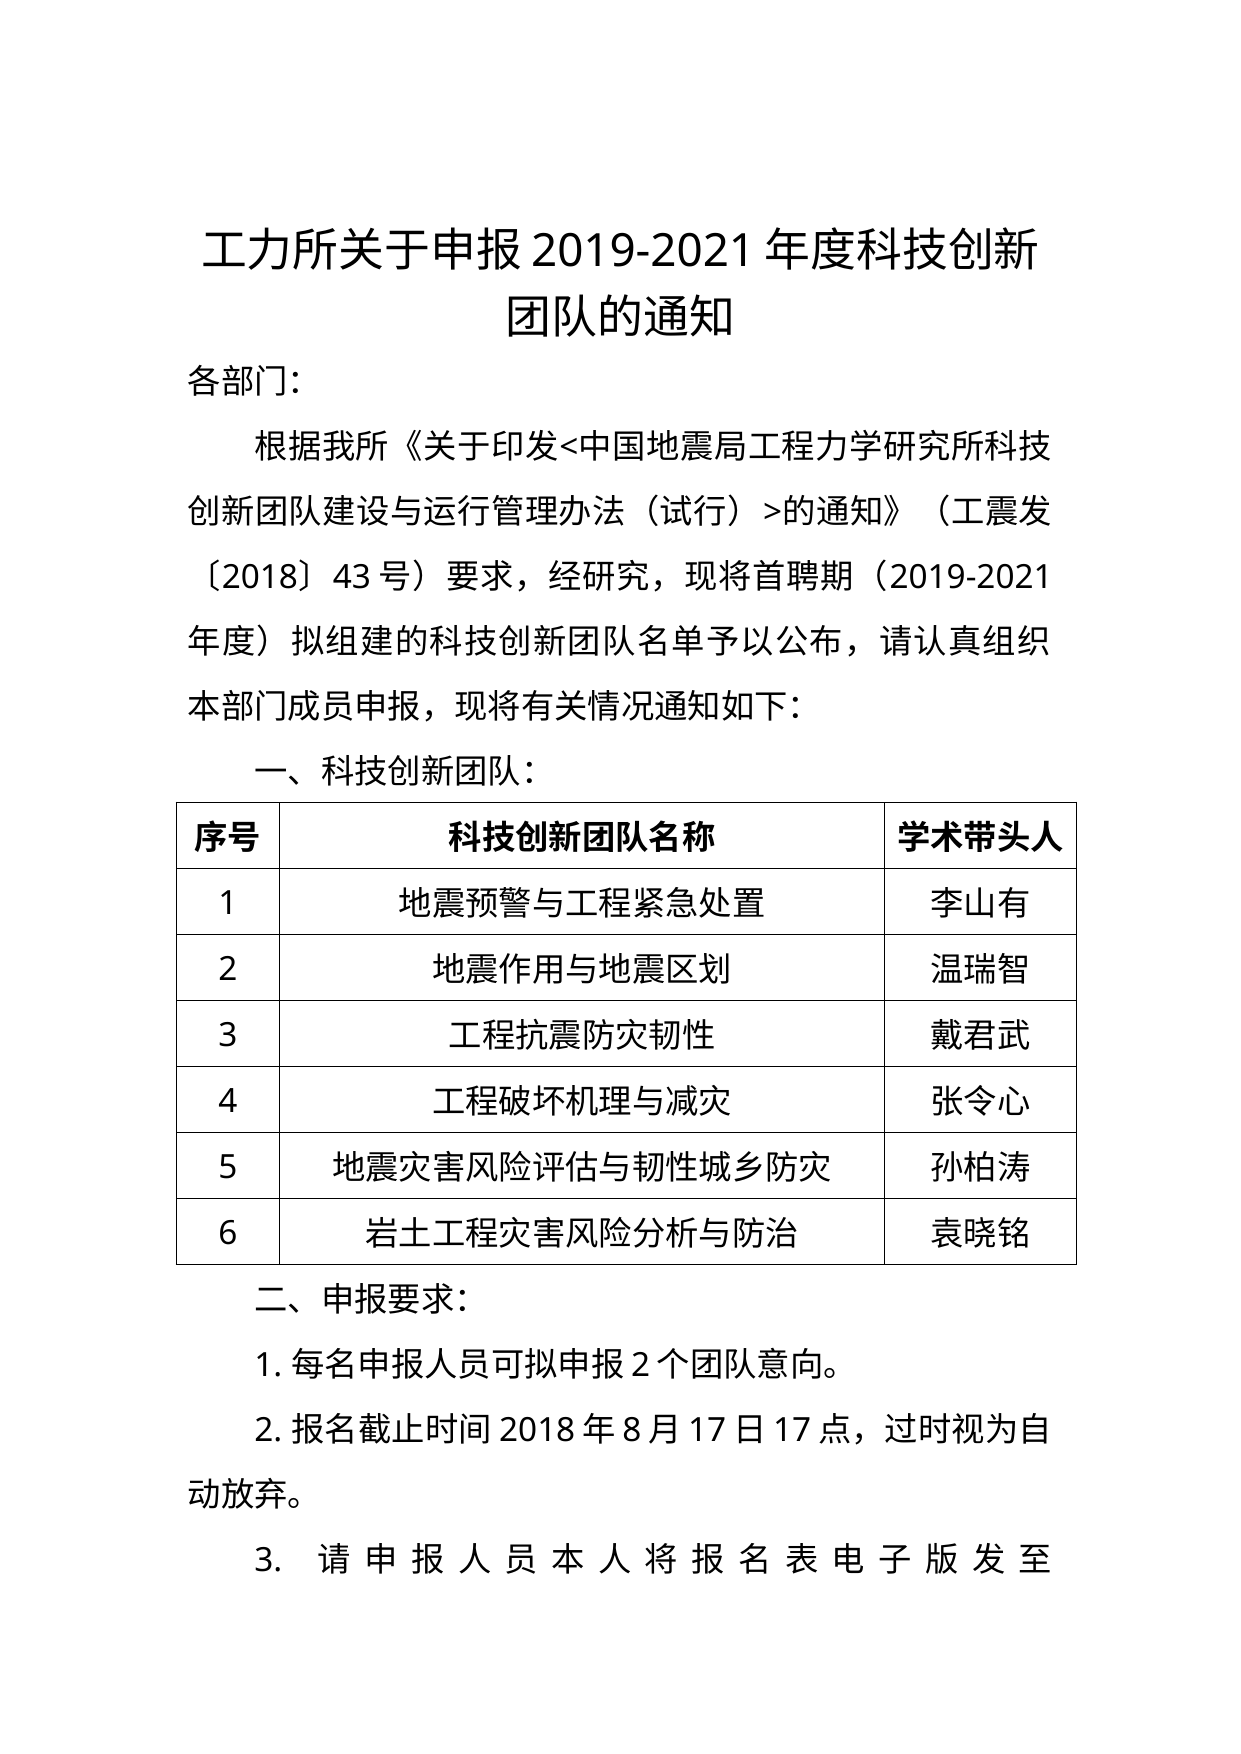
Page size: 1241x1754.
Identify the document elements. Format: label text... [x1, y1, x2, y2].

table_cell 袁晓铭 [885, 1199, 1076, 1264]
table_cell 戴君武 [885, 1001, 1076, 1066]
text 2. 报名截止时间2018年8月17日17点，过时视为自动放弃。 [187, 1395, 1053, 1525]
table_cell 岩土工程灾害风险分析与防治 [280, 1199, 884, 1264]
text 二、申报要求： [187, 1265, 1053, 1330]
table_cell 地震灾害风险评估与韧性城乡防灾 [280, 1133, 884, 1198]
table_cell 李山有 [885, 869, 1076, 934]
text 各部门： [187, 347, 1053, 412]
table_cell 地震作用与地震区划 [280, 935, 884, 1000]
table_cell 5 [177, 1133, 279, 1198]
table_cell 温瑞智 [885, 935, 1076, 1000]
table_cell 6 [177, 1199, 279, 1264]
table_cell 1 [177, 869, 279, 934]
table_cell 2 [177, 935, 279, 1000]
table_cell 4 [177, 1067, 279, 1132]
table_cell 张令心 [885, 1067, 1076, 1132]
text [187, 1525, 1053, 1590]
table_header 学术带头人 [885, 803, 1076, 868]
table_header 序号 [177, 803, 279, 868]
text 1. 每名申报人员可拟申报2个团队意向。 [187, 1330, 1053, 1395]
table_cell 工程破坏机理与减灾 [280, 1067, 884, 1132]
table_cell 孙柏涛 [885, 1133, 1076, 1198]
text 根据我所《关于印发<中国地震局工程力学研究所科技创新团队建设与运行管理办法（试行）>的通知》（工震发〔2018〕43号）要求，经研究，现将首聘期（2019-2021年度）拟组建的科技创新团队名单予以公布，请认真组织本部门成员申报，现将有关情况通知如下： [187, 412, 1053, 737]
text 一、科技创新团队： [187, 737, 1053, 802]
table_cell 地震预警与工程紧急处置 [280, 869, 884, 934]
table_cell 工程抗震防灾韧性 [280, 1001, 884, 1066]
table_header 科技创新团队名称 [280, 803, 884, 868]
text 工力所关于申报2019-2021年度科技创新团队的通知 [187, 214, 1053, 347]
table_cell 3 [177, 1001, 279, 1066]
